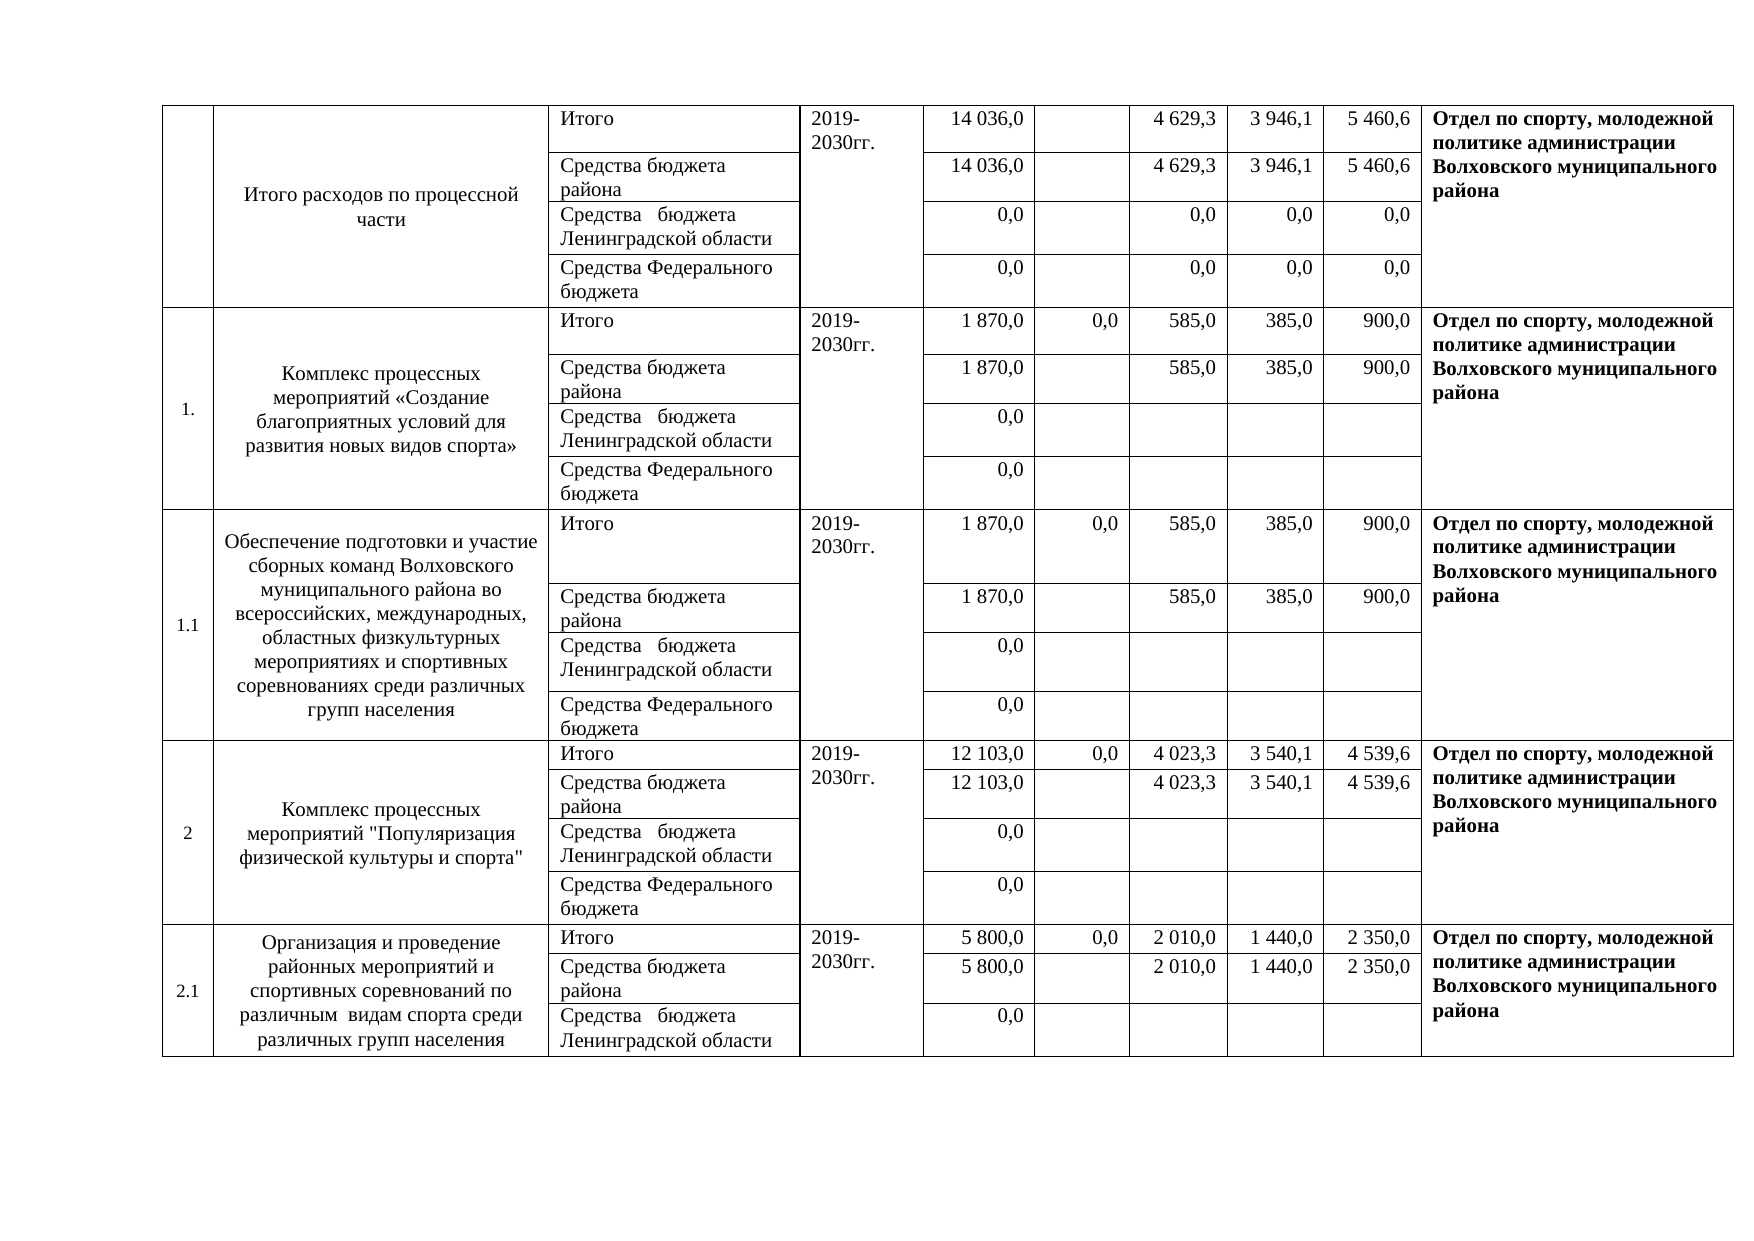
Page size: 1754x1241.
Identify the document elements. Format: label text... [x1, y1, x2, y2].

table_cell 0,0 [924, 633, 1034, 691]
table_cell 900,0 [1324, 355, 1421, 403]
table_cell 3 540,1 [1228, 741, 1323, 769]
table_cell 12 103,0 [924, 770, 1034, 818]
table_cell 4 629,3 [1130, 153, 1227, 201]
table_cell Итого [549, 741, 799, 769]
table_cell 0,0 [924, 404, 1034, 456]
table_cell 900,0 [1324, 308, 1421, 354]
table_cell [1422, 925, 1733, 1056]
table_cell 12 103,0 [924, 741, 1034, 769]
table_cell Средства бюджета Ленинградской области [549, 633, 799, 691]
table_cell 5 800,0 [924, 954, 1034, 1002]
table_cell 0,0 [1035, 510, 1129, 582]
table_cell [1130, 819, 1227, 871]
table_cell Средства бюджета района [549, 584, 799, 632]
table_cell [1324, 457, 1421, 509]
table_cell [1324, 404, 1421, 456]
table_cell 2 010,0 [1130, 925, 1227, 953]
table_cell Средства бюджета района [549, 770, 799, 818]
table_cell Итого [549, 308, 799, 354]
table_cell 0,0 [1324, 202, 1421, 254]
table_cell 900,0 [1324, 510, 1421, 582]
table_cell [1130, 457, 1227, 509]
table_cell 0,0 [924, 692, 1034, 740]
table_cell Средства бюджета Ленинградской области [549, 202, 799, 254]
table_cell [1130, 404, 1227, 456]
table_cell Комплекс процессных мероприятий "Популяризация физической культуры и спорта" [214, 741, 548, 924]
table_cell [1035, 954, 1129, 1002]
table_cell Средства Федерального бюджета [549, 255, 799, 307]
table_cell Итого расходов по процессной части [214, 106, 548, 307]
table_cell 585,0 [1130, 308, 1227, 354]
table_cell [1035, 692, 1129, 740]
table_cell 3 946,1 [1228, 106, 1323, 152]
table_cell 0,0 [1035, 308, 1129, 354]
table_cell [1228, 1004, 1323, 1056]
table_cell 2019-2030гг. [801, 106, 923, 307]
table_cell Обеспечение подготовки и участие сборных команд Волховского муниципального района во всероссийских, международных, областных физкультурных мероприятиях и спортивных соревнованиях среди различных групп населения [214, 510, 548, 740]
table_cell Итого [549, 510, 799, 582]
table_cell 385,0 [1228, 584, 1323, 632]
table_cell Средства Федерального бюджета [549, 457, 799, 509]
table_cell [1130, 872, 1227, 924]
table_cell 0,0 [924, 202, 1034, 254]
table_cell 3 540,1 [1228, 770, 1323, 818]
table_cell 0,0 [924, 819, 1034, 871]
table_cell 2019-2030гг. [801, 741, 923, 924]
table_cell 0,0 [1228, 202, 1323, 254]
table_cell [1035, 255, 1129, 307]
table_cell [1228, 819, 1323, 871]
table_cell Средства бюджета Ленинградской области [549, 1004, 799, 1056]
table_cell Комплекс процессных мероприятий «Создание благоприятных условий для развития новых видов спорта» [214, 308, 548, 509]
table_cell [1324, 692, 1421, 740]
table_cell Средства бюджета района [549, 954, 799, 1002]
table_cell [1228, 404, 1323, 456]
table_cell Средства бюджета района [549, 355, 799, 403]
table_cell 4 023,3 [1130, 770, 1227, 818]
table_cell [1035, 153, 1129, 201]
table_cell Средства Федерального бюджета [549, 872, 799, 924]
table_cell [1035, 584, 1129, 632]
table_cell 0,0 [1130, 255, 1227, 307]
table_cell 2 [163, 741, 213, 924]
table_cell 1 870,0 [924, 308, 1034, 354]
table_cell 0,0 [924, 255, 1034, 307]
table_cell 1.1 [163, 510, 213, 740]
table_cell [1228, 872, 1323, 924]
table_cell 0,0 [1035, 741, 1129, 769]
table_cell 4 629,3 [1130, 106, 1227, 152]
table_cell 900,0 [1324, 584, 1421, 632]
table_cell 0,0 [924, 457, 1034, 509]
table_cell 585,0 [1130, 355, 1227, 403]
table_cell [1324, 872, 1421, 924]
table_cell [1130, 633, 1227, 691]
table_cell 385,0 [1228, 355, 1323, 403]
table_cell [1422, 106, 1733, 307]
table_cell [1228, 692, 1323, 740]
table_cell Средства бюджета Ленинградской области [549, 819, 799, 871]
table_cell [1035, 872, 1129, 924]
table_cell [1035, 106, 1129, 152]
table_cell Итого [549, 925, 799, 953]
table_cell Итого [549, 106, 799, 152]
table_cell [1035, 355, 1129, 403]
table_cell 0,0 [924, 872, 1034, 924]
table_cell 1 870,0 [924, 355, 1034, 403]
table_cell Средства бюджета района [549, 153, 799, 201]
table_cell 14 036,0 [924, 153, 1034, 201]
table_cell [1035, 202, 1129, 254]
table_cell [1130, 692, 1227, 740]
table_cell 4 023,3 [1130, 741, 1227, 769]
table_cell 2019-2030гг. [801, 510, 923, 740]
table_cell 585,0 [1130, 510, 1227, 582]
table_cell Отдел по спорту, молодежной политике администрации Волховского муниципального района [1422, 741, 1733, 924]
table_cell 2 350,0 [1324, 925, 1421, 953]
table_cell 2 010,0 [1130, 954, 1227, 1002]
table_cell 1 440,0 [1228, 954, 1323, 1002]
table_cell [163, 106, 213, 307]
table_cell [1324, 819, 1421, 871]
table_cell [1324, 633, 1421, 691]
table_cell [1035, 457, 1129, 509]
table_cell [1035, 770, 1129, 818]
table_cell Организация и проведение районных мероприятий и спортивных соревнований по различным видам спорта среди различных групп населения [214, 925, 548, 1056]
table_cell 0,0 [1035, 925, 1129, 953]
table_cell 1 870,0 [924, 584, 1034, 632]
table_cell 3 946,1 [1228, 153, 1323, 201]
table_cell [1035, 633, 1129, 691]
table_cell [1130, 1004, 1227, 1056]
table_cell 14 036,0 [924, 106, 1034, 152]
table_cell 4 539,6 [1324, 770, 1421, 818]
table_cell 585,0 [1130, 584, 1227, 632]
table_cell 4 539,6 [1324, 741, 1421, 769]
table_cell 1. [163, 308, 213, 509]
table_cell 1 440,0 [1228, 925, 1323, 953]
table_cell [1324, 1004, 1421, 1056]
table_cell [1035, 1004, 1129, 1056]
table_cell 0,0 [1324, 255, 1421, 307]
table_cell Средства Федерального бюджета [549, 692, 799, 740]
table_cell 5 800,0 [924, 925, 1034, 953]
table_cell 0,0 [1130, 202, 1227, 254]
table_cell 2 350,0 [1324, 954, 1421, 1002]
table_cell [1228, 457, 1323, 509]
table_cell 2.1 [163, 925, 213, 1056]
table_cell 385,0 [1228, 510, 1323, 582]
table_cell 5 460,6 [1324, 106, 1421, 152]
table_cell [1035, 404, 1129, 456]
table_cell Отдел по спорту, молодежной политике администрации Волховского муниципального района [1422, 308, 1733, 509]
table_cell 0,0 [924, 1004, 1034, 1056]
table_cell 385,0 [1228, 308, 1323, 354]
table_cell 2019-2030гг. [801, 925, 923, 1056]
table_cell [1035, 819, 1129, 871]
table_cell 1 870,0 [924, 510, 1034, 582]
table_cell 0,0 [1228, 255, 1323, 307]
table_cell [1228, 633, 1323, 691]
table_cell Отдел по спорту, молодежной политике администрации Волховского муниципального района [1422, 510, 1733, 740]
table_cell 2019-2030гг. [801, 308, 923, 509]
table_cell Средства бюджета Ленинградской области [549, 404, 799, 456]
table_cell 5 460,6 [1324, 153, 1421, 201]
